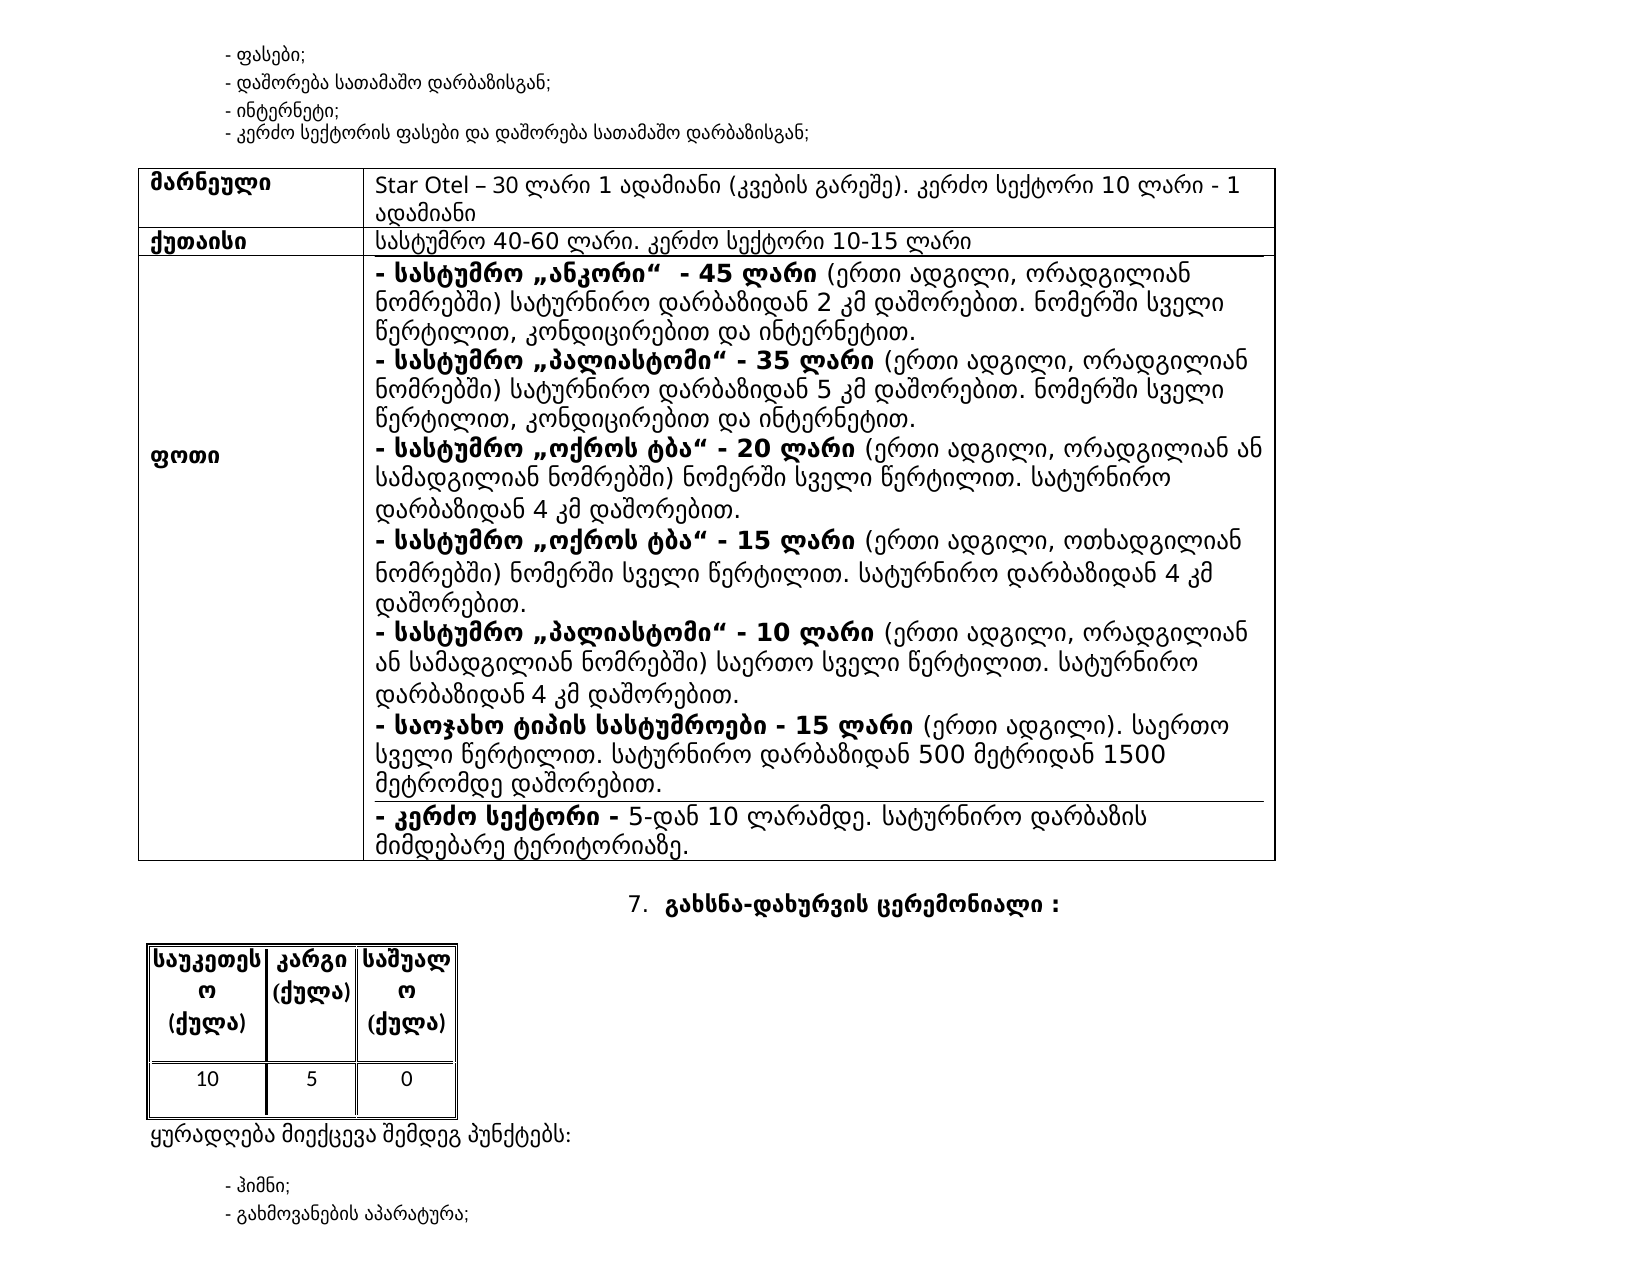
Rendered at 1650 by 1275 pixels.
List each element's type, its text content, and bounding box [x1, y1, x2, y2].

table_header Star Otel – 30 ლარი 1 ადამიანი (კვების გარეშე). კერძო სექტორი 10 ლარი - 1 ადამიანი [364, 169, 1274, 227]
table_cell ფოთი [139, 256, 363, 860]
table_cell სასტუმრო 40-60 ლარი. კერძო სექტორი 10-15 ლარი [364, 228, 1274, 255]
table_header საუკეთესო (ქულა) [150, 947, 266, 1061]
table_cell ქუთაისი [139, 228, 363, 255]
table_cell - სასტუმრო „ანკორი“ - 45 ლარი (ერთი ადგილი, ორადგილიან ნომრებში) სატურნირო დარბაზიდან 2 კმ დაშორებით. ნომერში სველი წერტილით, კონდიცირებით და ინტერნეტით. - სასტუმრო „პალიასტომი“ - 35 ლარი (ერთი ადგილი, ორადგილიან ნომრებში) სატურნირო დარბაზიდან 5 კმ დაშორებით. ნომერში სველი წერტილით, კონდიცირებით და ინტერნეტით. - სასტუმრო „ოქროს ტბა“ - 20 ლარი (ერთი ადგილი, ორადგილიან ან სამადგილიან ნომრებში) ნომერში სველი წერტილით. სატურნირო დარბაზიდან 4 კმ დაშორებით. - სასტუმრო „ოქროს ტბა“ - 15 ლარი (ერთი ადგილი, ოთხადგილიან ნომრებში) ნომერში სველი წერტილით. სატურნირო დარბაზიდან 4 კმ დაშორებით. - სასტუმრო „პალიასტომი“ - 10 ლარი (ერთი ადგილი, ორადგილიან ან სამადგილიან ნომრებში) საერთო სველი წერტილით. სატურნირო დარბაზიდან 4 კმ დაშორებით. - საოჯახო ტიპის სასტუმროები - 15 ლარი (ერთი ადგილი). საერთო სველი წერტილით. სატურნირო დარბაზიდან 500 მეტრიდან 1500 მეტრომდე დაშორებით. - კერძო სექტორი - 5-დან 10 ლარამდე. სატურნირო დარბაზის მიმდებარე ტერიტორიაზე. [364, 256, 1274, 860]
list - დაშორება სათამაშო დარბაზისგან; [225, 66, 1500, 94]
list გახსნა-დახურვის ცერემონიალი : [187, 892, 1500, 918]
table_header მარნეული [139, 169, 363, 227]
list - გახმოვანების აპარატურა; [225, 1197, 1500, 1225]
text ყურადღება მიექცევა შემდეგ პუნქტებს: [150, 1120, 1500, 1148]
table_cell 0 [357, 1061, 456, 1117]
table_header საშუალო (ქულა) [357, 947, 455, 1061]
table_cell 5 [266, 1064, 357, 1117]
list - კერძო სექტორის ფასები და დაშორება სათამაშო დარბაზისგან; [225, 122, 1500, 144]
table_cell 10 [148, 1061, 266, 1117]
list - ინტერნეტი; [225, 94, 1500, 122]
list - ჰიმნი; [225, 1169, 1500, 1197]
table_header კარგი (ქულა) [266, 947, 357, 1061]
list - ფასები; [225, 37, 1500, 66]
